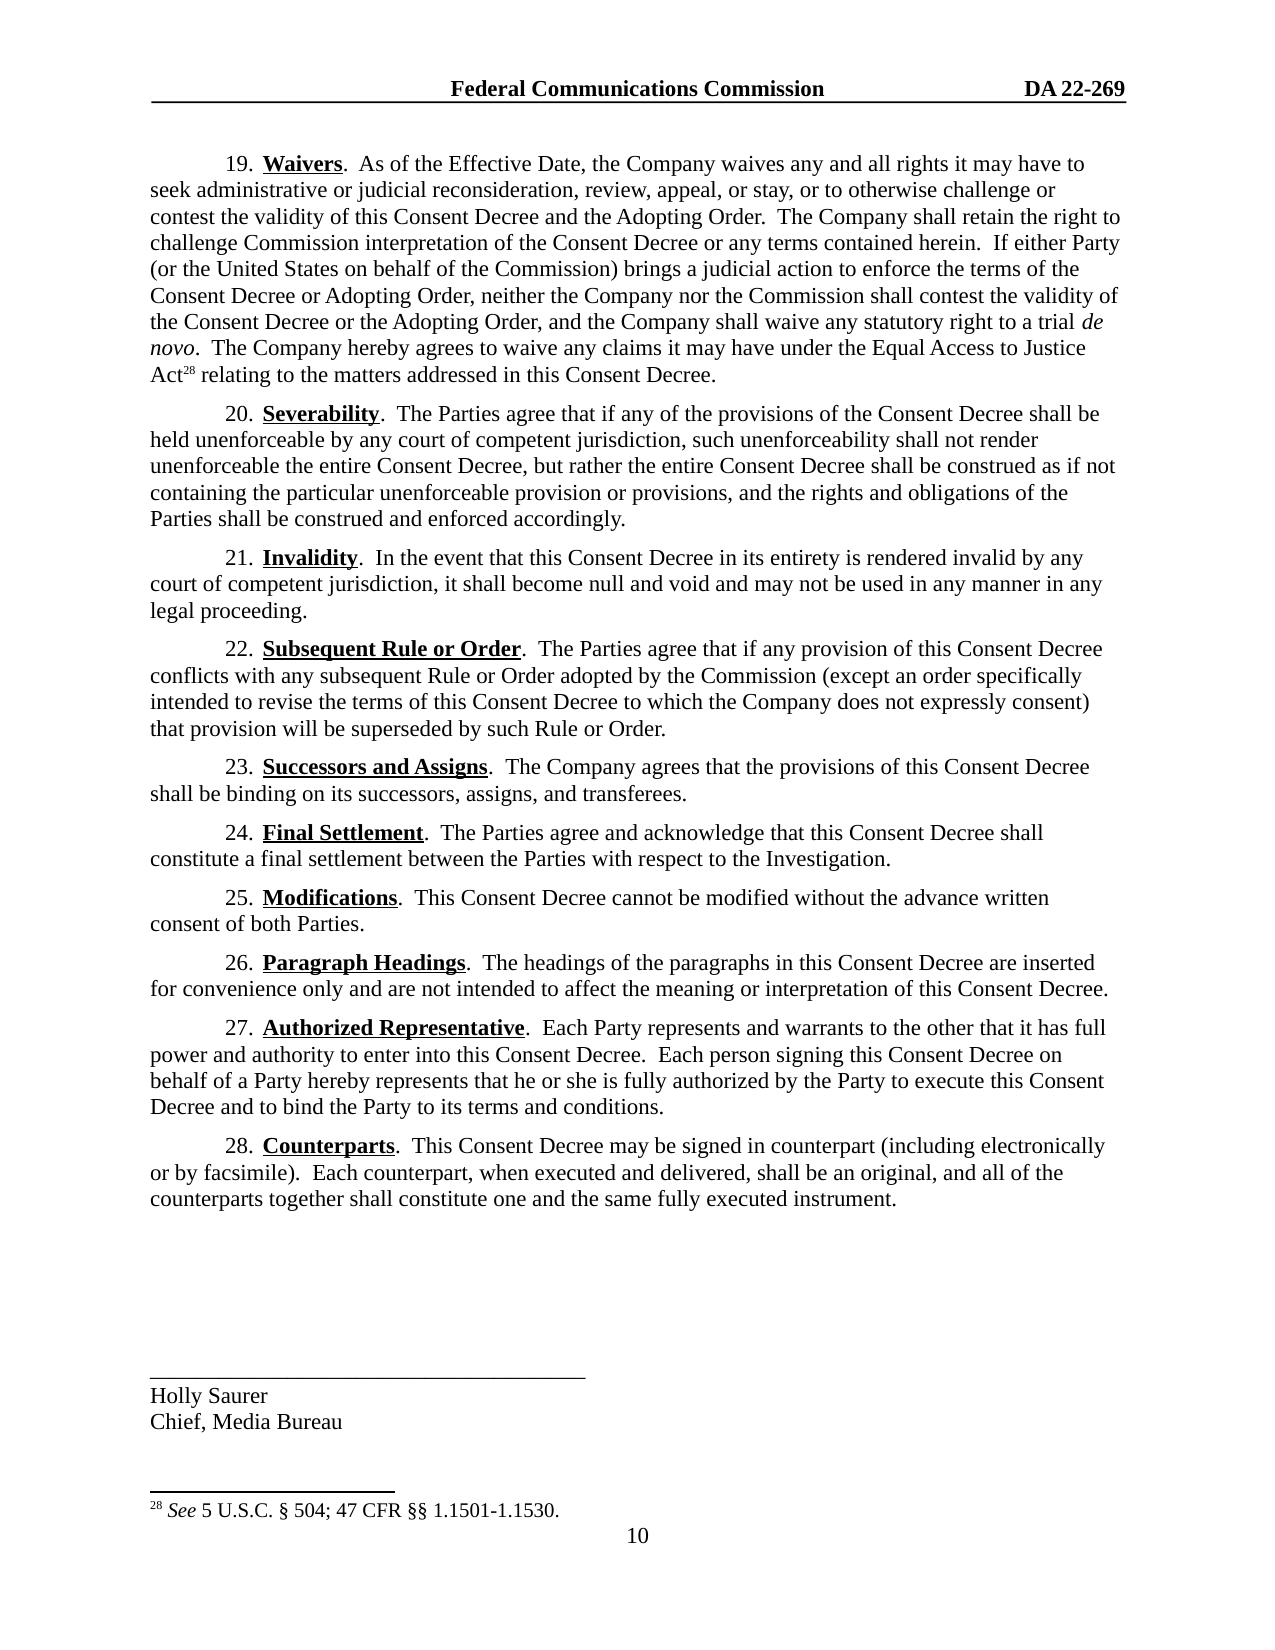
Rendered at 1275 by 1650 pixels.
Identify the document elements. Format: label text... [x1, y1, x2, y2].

text Subsequent Rule or Order. The Parties agree that if any provision of this Consent Decree conflicts with any subsequent Rule or Order adopted by the Commission (except an order specifically intended to revise the terms of this Consent Decree to which the Company does not expressly consent) that provision will be superseded by such Rule or Order. [150, 636, 1125, 741]
text Final Settlement. The Parties agree and acknowledge that this Consent Decree shall constitute a final settlement between the Parties with respect to the Investigation. [150, 819, 1125, 871]
text Invalidity. In the event that this Consent Decree in its entirety is rendered invalid by any court of competent jurisdiction, it shall become null and void and may not be used in any manner in any legal proceeding. [150, 544, 1125, 623]
text Paragraph Headings. The headings of the paragraphs in this Consent Decree are inserted for convenience only and are not intended to affect the meaning or interpretation of this Consent Decree. [150, 949, 1125, 1002]
text Chief, Media Bureau [150, 1408, 1125, 1434]
text Successors and Assigns. The Company agrees that the provisions of this Consent Decree shall be binding on its successors, assigns, and transferees. [150, 753, 1125, 806]
text Waivers. As of the Effective Date, the Company waives any and all rights it may have to seek administrative or judicial reconsideration, review, appeal, or stay, or to otherwise challenge or contest the validity of this Consent Decree and the Adopting Order. The Company shall retain the right to challenge Commission interpretation of the Consent Decree or any terms contained herein. If either Party (or the United States on behalf of the Commission) brings a judicial action to enforce the terms of the Consent Decree or Adopting Order, neither the Company nor the Commission shall contest the validity of the Consent Decree or the Adopting Order, and the Company shall waive any statutory right to a trial de novo. The Company hereby agrees to waive any claims it may have under the Equal Access to Justice Act relating to the matters addressed in this Consent Decree. [150, 150, 1125, 387]
text Authorized Representative. Each Party represents and warrants to the other that it has full power and authority to enter into this Consent Decree. Each person signing this Consent Decree on behalf of a Party hereby represents that he or she is fully authorized by the Party to execute this Consent Decree and to bind the Party to its terms and conditions. [150, 1014, 1125, 1120]
text Holly Saurer [150, 1382, 1125, 1408]
text Modifications. This Consent Decree cannot be modified without the advance written consent of both Parties. [150, 884, 1125, 937]
text Severability. The Parties agree that if any of the provisions of the Consent Decree shall be held unenforceable by any court of competent jurisdiction, such unenforceability shall not render unenforceable the entire Consent Decree, but rather the entire Consent Decree shall be construed as if not containing the particular unenforceable provision or provisions, and the rights and obligations of the Parties shall be construed and enforced accordingly. [150, 400, 1125, 531]
text ______________________________________ [150, 1356, 1125, 1382]
text Counterparts. This Consent Decree may be signed in counterpart (including electronically or by facsimile). Each counterpart, when executed and delivered, shall be an original, and all of the counterparts together shall constitute one and the same fully executed instrument. [150, 1132, 1125, 1211]
